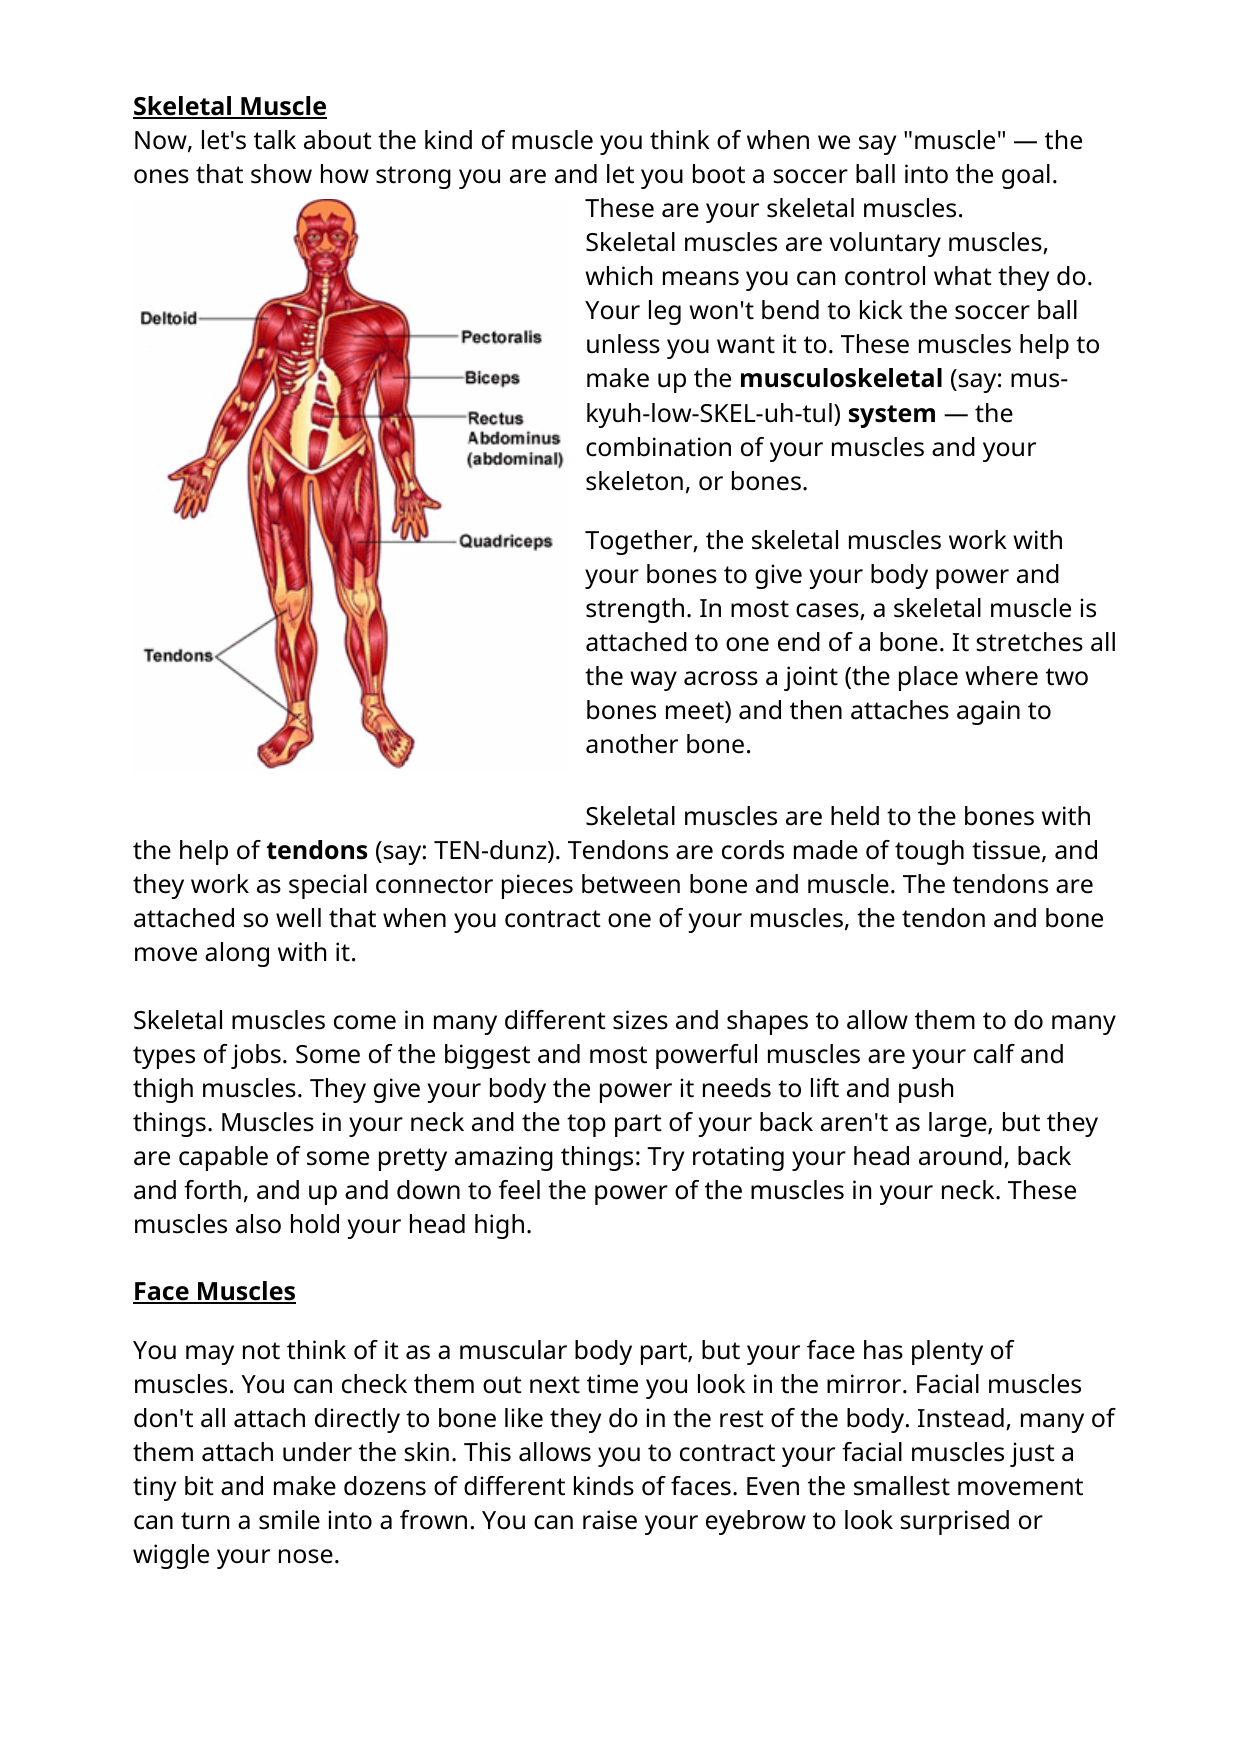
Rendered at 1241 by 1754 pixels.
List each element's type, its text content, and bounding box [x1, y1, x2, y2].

text You may not think of it as a muscular body part, but your face has plenty of muscles. You can check them out next time you look in the mirror. Facial muscles don't all attach directly to bone like they do in the rest of the body. Instead, many of them attach under the skin. This allows you to contract your facial muscles just a tiny bit and make dozens of different kinds of faces. Even the smallest movement can turn a smile into a frown. You can raise your eyebrow to look surprised or wiggle your nose. [133, 1333, 1122, 1571]
text Now, let's talk about the kind of muscle you think of when we say "muscle" — the ones that show how strong you are and let you boot a soccer ball into the goal. These are your skeletal muscles. [133, 123, 1122, 225]
picture [132, 199, 567, 773]
text Skeletal muscles come in many different sizes and shapes to allow them to do many types of jobs. Some of the biggest and most powerful muscles are your calf and thigh muscles. They give your body the power it needs to lift and push things. Muscles in your neck and the top part of your back aren't as large, but they are capable of some pretty amazing things: Try rotating your head around, back and forth, and up and down to feel the power of the muscles in your neck. These muscles also hold your head high. [133, 1003, 1122, 1241]
text Together, the skeletal muscles work with your bones to give your body power and strength. In most cases, a skeletal muscle is attached to one end of a bone. It stretches all the way across a joint (the place where two bones meet) and then attaches again to another bone. [567, 522, 1122, 761]
subtitle Face Muscles [133, 1274, 1122, 1308]
text Skeletal muscles are voluntary muscles, which means you can control what they do. Your leg won't bend to kick the soccer ball unless you want it to. These muscles help to make up the musculoskeletal (say: mus-kyuh-low-SKEL-uh-tul) system — the combination of your muscles and your skeleton, or bones. [567, 225, 1122, 497]
subtitle Skeletal Muscle [133, 89, 1122, 123]
text Skeletal muscles are held to the bones with the help of tendons (say: TEN-dunz). Tendons are cords made of tough tissue, and they work as special connector pieces between bone and muscle. The tendons are attached so well that when you contract one of your muscles, the tendon and bone move along with it. [133, 798, 1122, 969]
